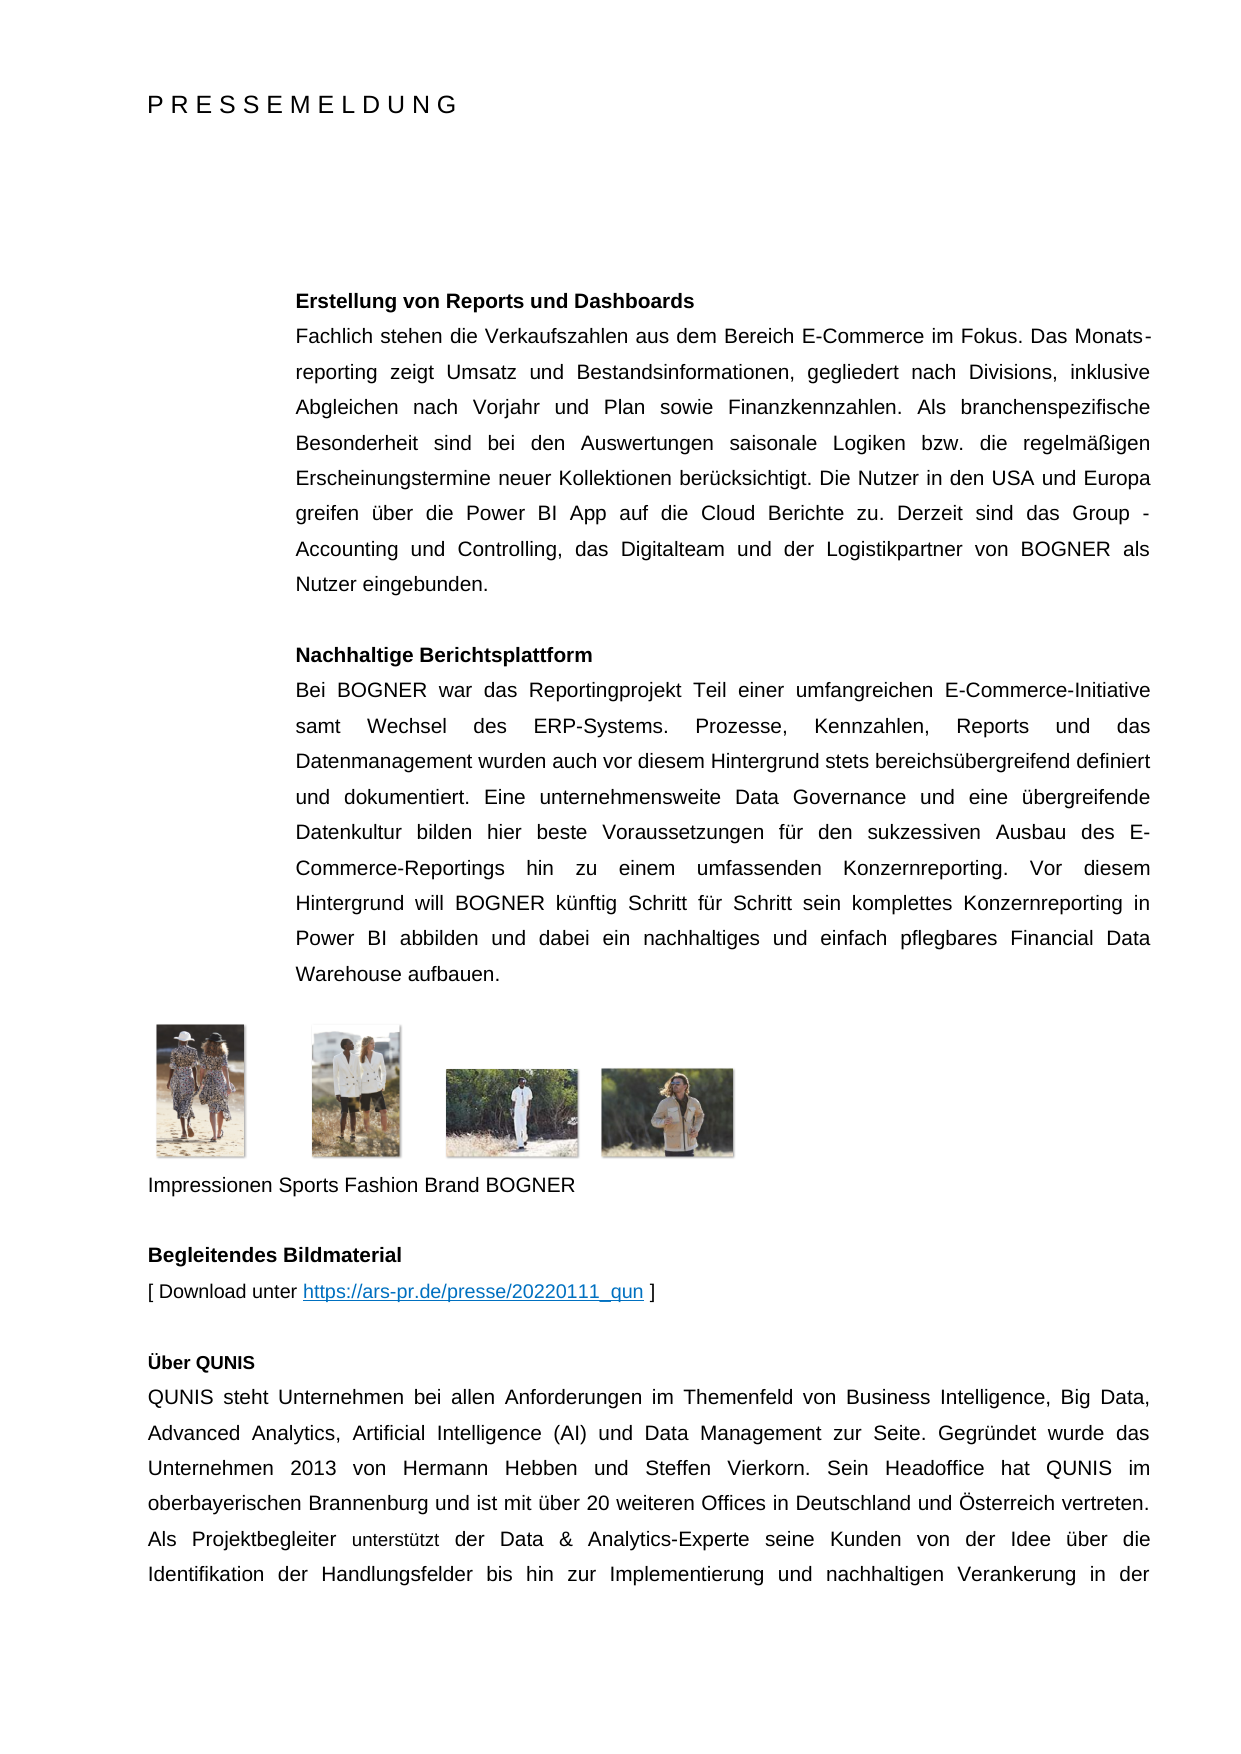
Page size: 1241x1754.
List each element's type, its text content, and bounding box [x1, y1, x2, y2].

text Erstellung von Reports und Dashboards [295, 277, 1152, 313]
text Impressionen Sports Fashion Brand BOGNER [148, 1161, 1152, 1196]
text Fachlich stehen die Verkaufszahlen aus dem Bereich E-Commerce im Fokus. Das Monatsreporting zeigt Umsatz und Bestandsinformationen, gegliedert nach Divisions, inklusive Abgleichen nach Vorjahr und Plan sowie Finanzkennzahlen. Als branchenspezifische Besonderheit sind bei den Auswertungen saisonale Logiken bzw. die regelmäßigen Erscheinungstermine neuer Kollektionen berücksichtigt. Die Nutzer in den USA und Europa greifen über die Power BI App auf die Cloud Berichte zu. Derzeit sind das Group -Accounting und Controlling, das Digitalteam und der Logistikpartner von BOGNER als Nutzer eingebunden. [295, 313, 1152, 596]
text Bei BOGNER war das Reportingprojekt Teil einer umfangreichen E-Commerce-Initiative samt Wechsel des ERP-Systems. Prozesse, Kennzahlen, Reports und das Datenmanagement wurden auch vor diesem Hintergrund stets bereichsübergreifend definiert und dokumentiert. Eine unternehmensweite Data Governance und eine übergreifende Datenkultur bilden hier beste Voraussetzungen für den sukzessiven Ausbau des E-Commerce-Reportings hin zu einem umfassenden Konzernreporting. Vor diesem Hintergrund will BOGNER künftig Schritt für Schritt sein komplettes Konzernreporting in Power BI abbilden und dabei ein nachhaltiges und einfach pflegbares Financial Data Warehouse aufbauen. [295, 667, 1152, 986]
text Über QUNIS [148, 1338, 1152, 1373]
text Nachhaltige Berichtsplattform [295, 631, 1152, 667]
text Begleitendes Bildmaterial [148, 1232, 1152, 1267]
text [ Download unter https://ars-pr.de/presse/20220111_qun ] [148, 1267, 1211, 1303]
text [148, 1373, 1152, 1586]
picture [147, 1021, 739, 1161]
